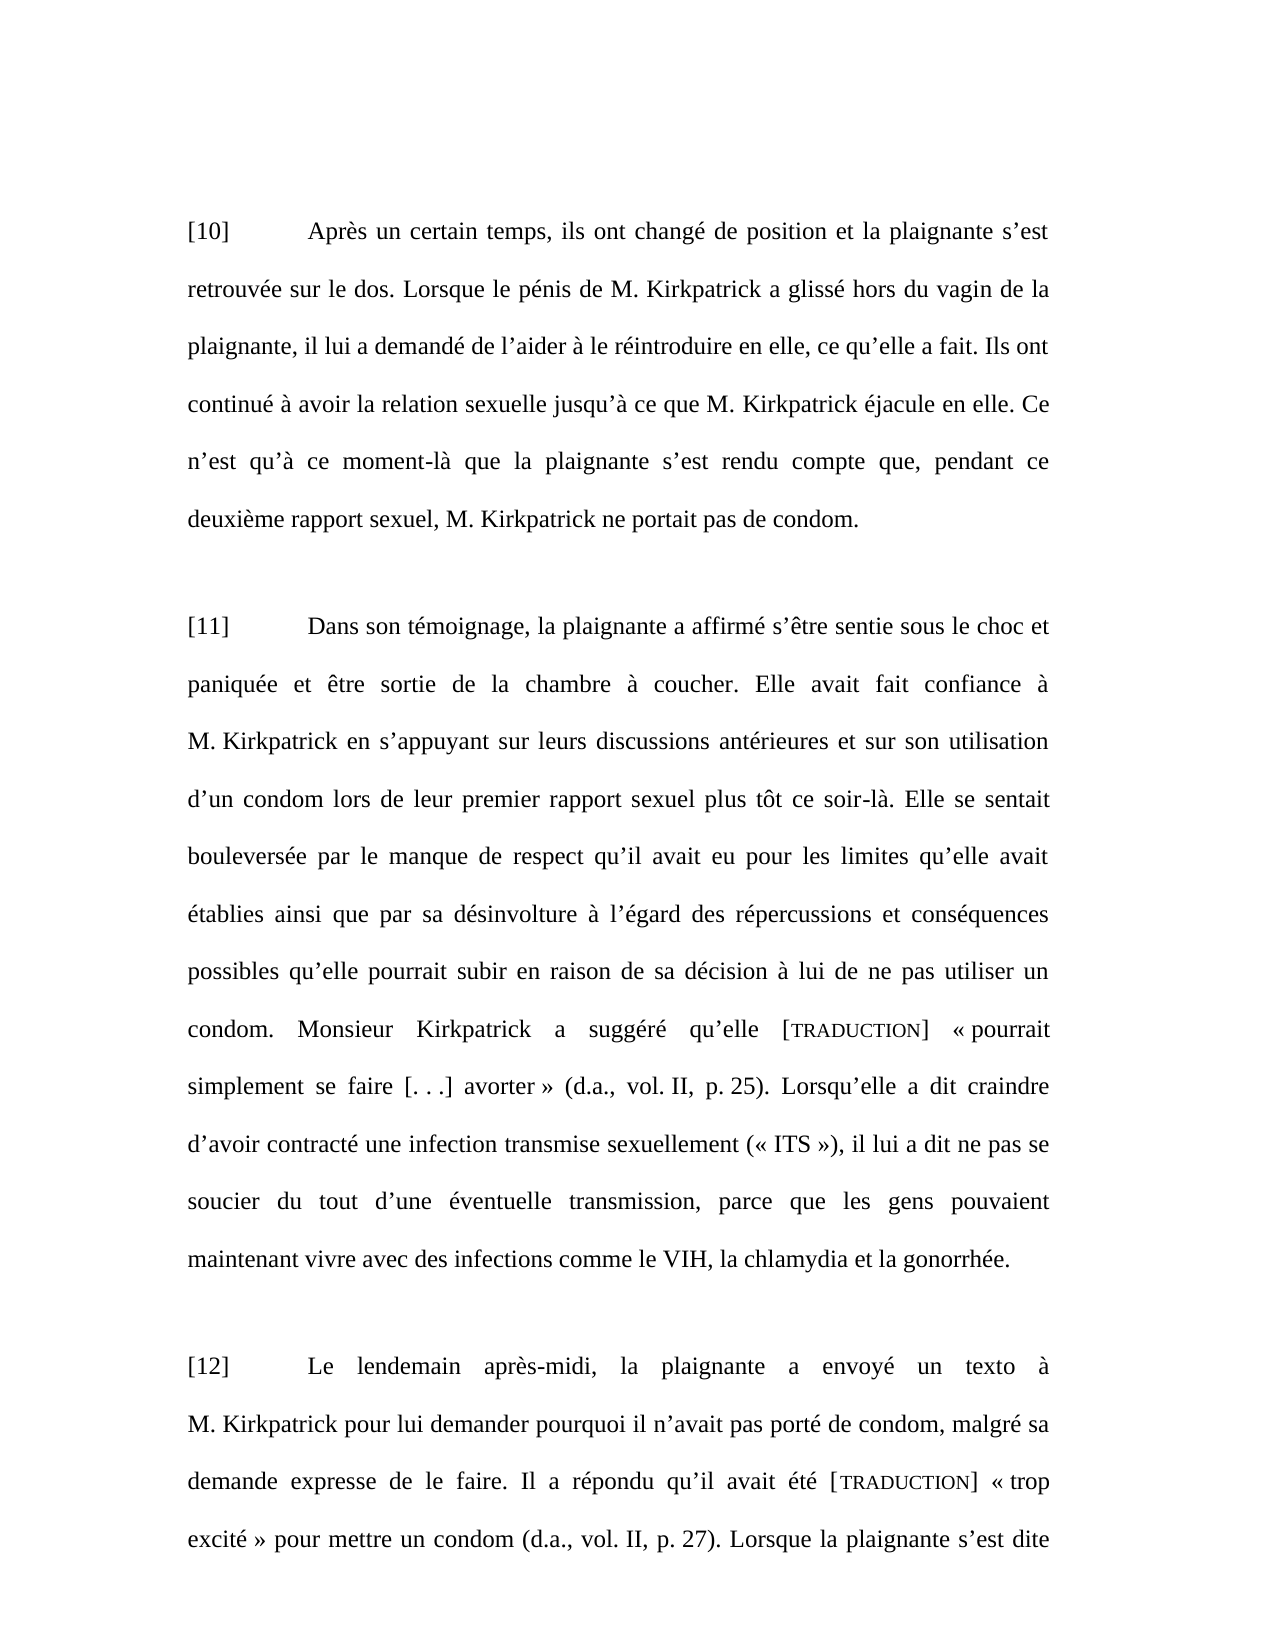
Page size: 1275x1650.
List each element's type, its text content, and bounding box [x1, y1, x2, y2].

list Après un certain temps, ils ont changé de position et la plaignante s’est retrouvée sur le dos. Lorsque le pénis de M. Kirkpatrick a glissé hors du vagin de la plaignante, il lui a demandé de l’aider à le réintroduire en elle, ce qu’elle a fait. Ils ont continué à avoir la relation sexuelle jusqu’à ce que M. Kirkpatrick éjacule en elle. Ce n’est qu’à ce moment-là que la plaignante s’est rendu compte que, pendant ce deuxième rapport sexuel, M. Kirkpatrick ne portait pas de condom. [187, 216, 1050, 533]
list Dans son témoignage, la plaignante a affirmé s’être sentie sous le choc et paniquée et être sortie de la chambre à coucher. Elle avait fait confiance à M. Kirkpatrick en s’appuyant sur leurs discussions antérieures et sur son utilisation d’un condom lors de leur premier rapport sexuel plus tôt ce soir-là. Elle se sentait bouleversée par le manque de respect qu’il avait eu pour les limites qu’elle avait établies ainsi que par sa désinvolture à l’égard des répercussions et conséquences possibles qu’elle pourrait subir en raison de sa décision à lui de ne pas utiliser un condom. Monsieur Kirkpatrick a suggéré qu’elle [traduction] « pourrait simplement se faire [. . .] avorter » (d.a., vol. II, p. 25). Lorsqu’elle a dit craindre d’avoir contracté une infection transmise sexuellement (« ITS »), il lui a dit ne pas se soucier du tout d’une éventuelle transmission, parce que les gens pouvaient maintenant vivre avec des infections comme le VIH, la chlamydia et la gonorrhée. [187, 611, 1050, 1273]
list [187, 1351, 1050, 1553]
